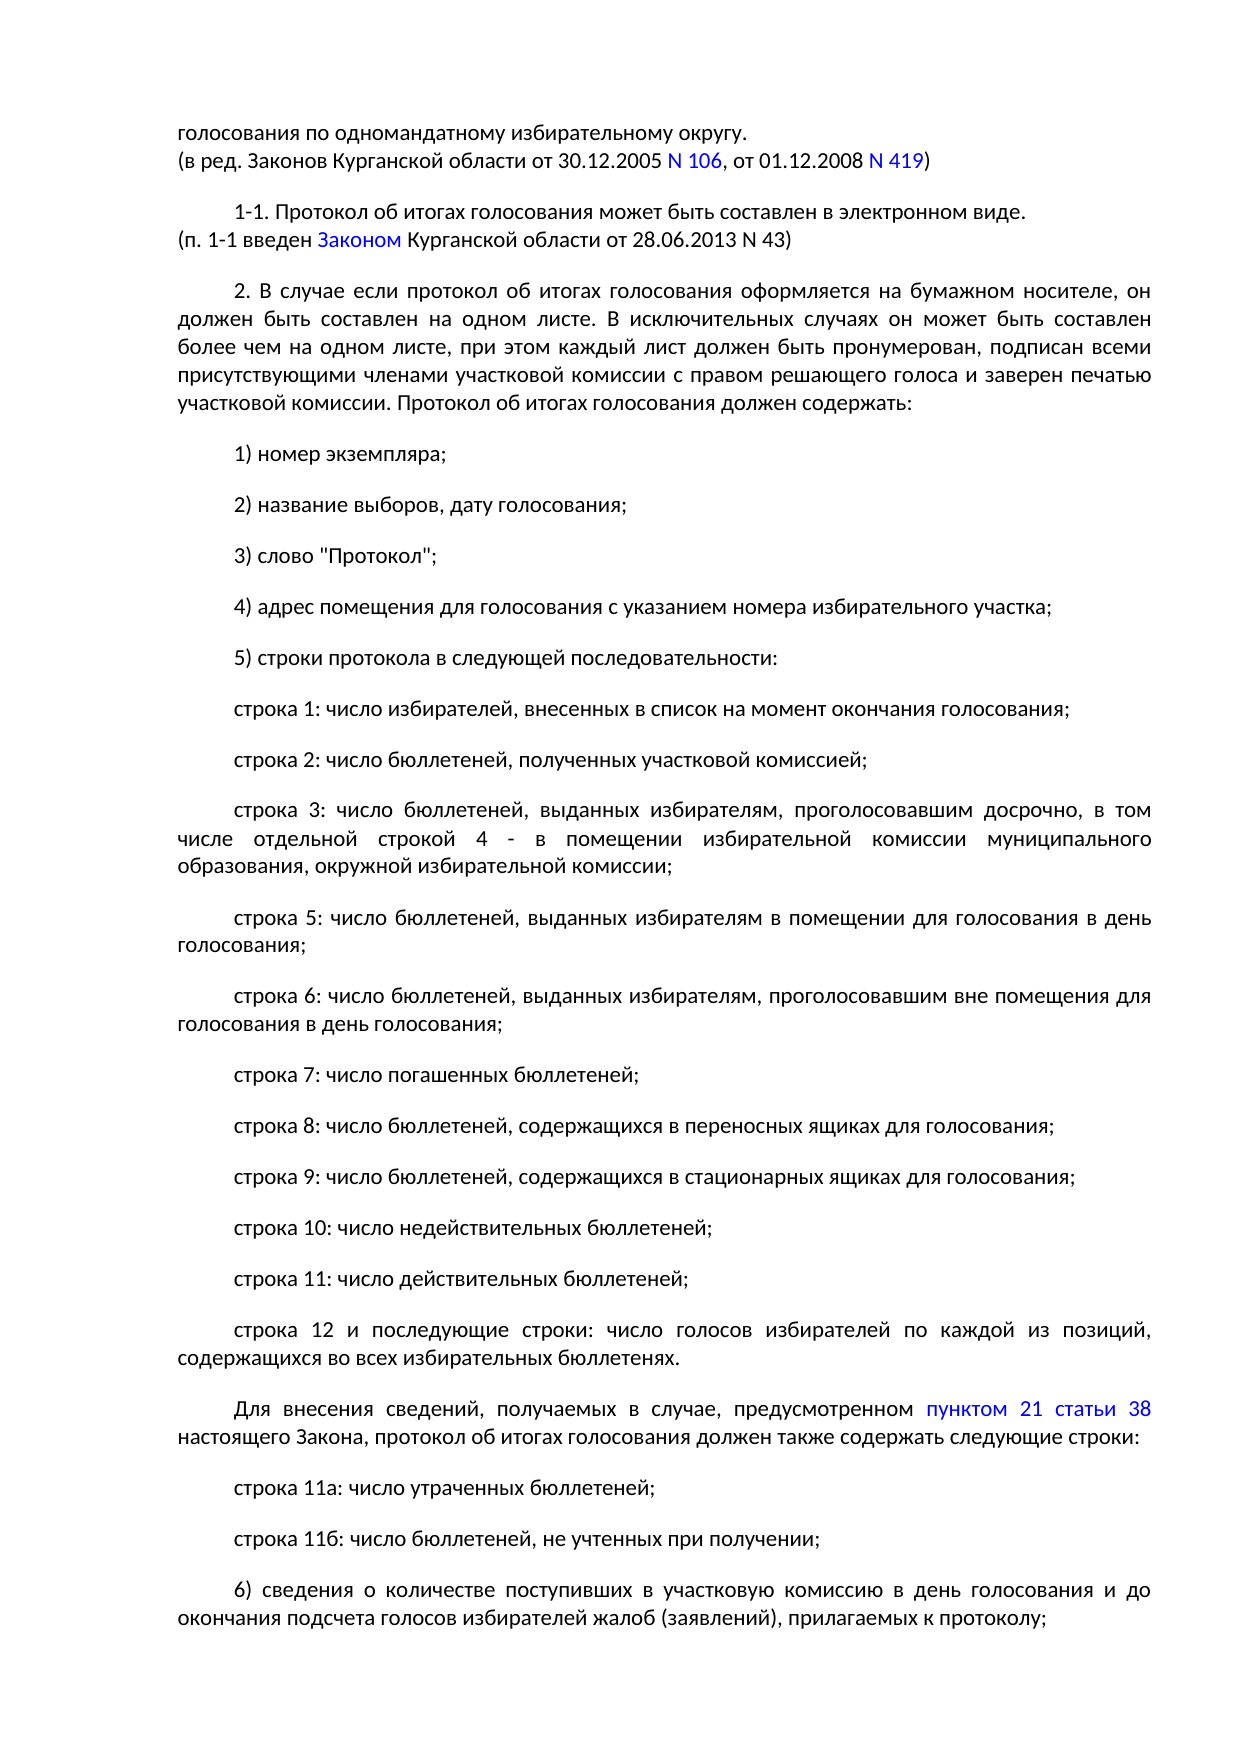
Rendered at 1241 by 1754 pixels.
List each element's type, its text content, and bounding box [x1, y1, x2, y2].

text 2) название выборов, дату голосования; [177, 490, 1152, 518]
text 4) адрес помещения для голосования с указанием номера избирательного участка; [177, 592, 1152, 620]
text строка 7: число погашенных бюллетеней; [177, 1061, 1152, 1088]
text строка 5: число бюллетеней, выданных избирателям в помещении для голосования в день голосования; [177, 903, 1152, 959]
text 1-1. Протокол об итогах голосования может быть составлен в электронном виде. [177, 197, 1152, 225]
text строка 3: число бюллетеней, выданных избирателям, проголосовавшим досрочно, в том числе отдельной строкой 4 - в помещении избирательной комиссии муниципального образования, окружной избирательной комиссии; [177, 796, 1152, 880]
text 2. В случае если протокол об итогах голосования оформляется на бумажном носителе, он должен быть составлен на одном листе. В исключительных случаях он может быть составлен более чем на одном листе, при этом каждый лист должен быть пронумерован, подписан всеми присутствующими членами участковой комиссии с правом решающего голоса и заверен печатью участковой комиссии. Протокол об итогах голосования должен содержать: [177, 276, 1152, 416]
text 6) сведения о количестве поступивших в участковую комиссию в день голосования и до окончания подсчета голосов избирателей жалоб (заявлений), прилагаемых к протоколу; [177, 1575, 1152, 1631]
text строка 10: число недействительных бюллетеней; [177, 1213, 1152, 1241]
text строка 9: число бюллетеней, содержащихся в стационарных ящиках для голосования; [177, 1162, 1152, 1190]
text строка 1: число избирателей, внесенных в список на момент окончания голосования; [177, 694, 1152, 722]
text 5) строки протокола в следующей последовательности: [177, 643, 1152, 671]
text строка 2: число бюллетеней, полученных участковой комиссией; [177, 745, 1152, 773]
text строка 12 и последующие строки: число голосов избирателей по каждой из позиций, содержащихся во всех избирательных бюллетенях. [177, 1315, 1152, 1371]
text строка 6: число бюллетеней, выданных избирателям, проголосовавшим вне помещения для голосования в день голосования; [177, 982, 1152, 1038]
text Для внесения сведений, получаемых в случае, предусмотренном пунктом 21 статьи 38 настоящего Закона, протокол об итогах голосования должен также содержать следующие строки: [177, 1394, 1152, 1450]
text 1) номер экземпляра; [177, 439, 1152, 467]
text строка 11а: число утраченных бюллетеней; [177, 1473, 1152, 1501]
text 3) слово "Протокол"; [177, 541, 1152, 569]
text строка 11: число действительных бюллетеней; [177, 1264, 1152, 1292]
text (в ред. Законов Курганской области от 30.12.2005 N 106, от 01.12.2008 N 419) [177, 146, 1152, 174]
text строка 11б: число бюллетеней, не учтенных при получении; [177, 1524, 1152, 1552]
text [177, 118, 1152, 146]
text (п. 1-1 введен Законом Курганской области от 28.06.2013 N 43) [177, 225, 1152, 253]
text строка 8: число бюллетеней, содержащихся в переносных ящиках для голосования; [177, 1111, 1152, 1139]
